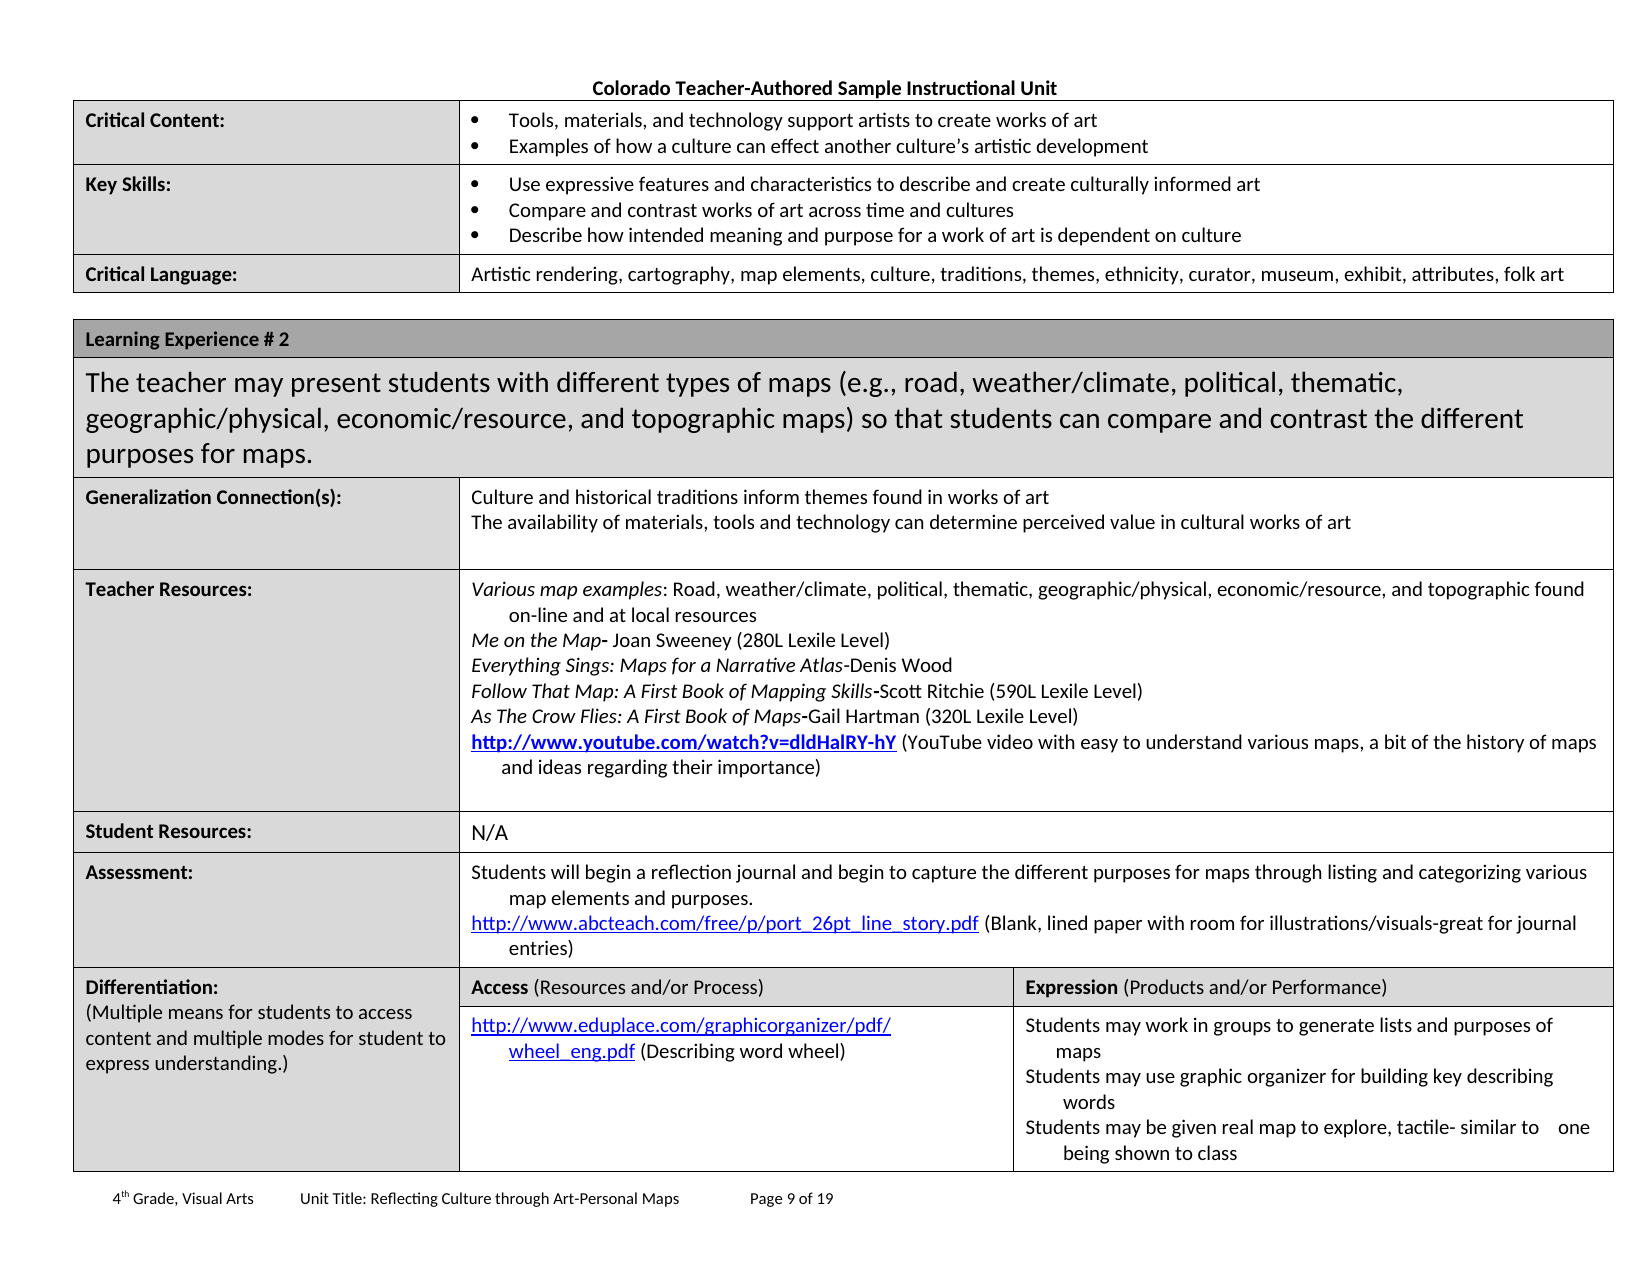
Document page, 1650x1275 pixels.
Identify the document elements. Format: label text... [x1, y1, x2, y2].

table_cell Critical Content: [74, 101, 459, 164]
table_cell Student Resources: [74, 812, 459, 852]
table_cell Expression (Products and/or Performance) [1014, 968, 1613, 1006]
table_cell http://www.eduplace.com/graphicorganizer/pdf/wheel_eng.pdf (Describing word wheel) [460, 1007, 1013, 1171]
table_cell Tools, materials, and technology support artists to create works of art Examples of how a culture can effect another culture’s artistic development [460, 101, 1613, 164]
table_cell Differentiation: (Multiple means for students to access content and multiple modes for student to express understanding.) [74, 968, 459, 1171]
table_cell Critical Language: [74, 255, 459, 292]
table_cell Students will begin a reflection journal and begin to capture the different purposes for maps through listing and categorizing various map elements and purposes. http://www.abcteach.com/free/p/port_26pt_line_story.pdf (Blank, lined paper with room for illustrations/visuals-great for journal entries) [460, 853, 1613, 967]
table_cell Various map examples: Road, weather/climate, political, thematic, geographic/physical, economic/resource, and topographic found on-line and at local resources Me on the Map- Joan Sweeney (280L Lexile Level) Everything Sings: Maps for a Narrative Atlas-Denis Wood Follow That Map: A First Book of Mapping Skills-Scott Ritchie (590L Lexile Level) As The Crow Flies: A First Book of Maps-Gail Hartman (320L Lexile Level) http://www.youtube.com/watch?v=dldHalRY-hY (YouTube video with easy to understand various maps, a bit of the history of maps and ideas regarding their importance) [460, 570, 1613, 811]
table_header Learning Experience # 2 [74, 320, 1613, 357]
table_cell Students may work in groups to generate lists and purposes of maps Students may use graphic organizer for building key describing words Students may be given real map to explore, tactile- similar to one being shown to class [1014, 1007, 1613, 1171]
table_cell The teacher may present students with different types of maps (e.g., road, weather/climate, political, thematic, geographic/physical, economic/resource, and topographic maps) so that students can compare and contrast the different purposes for maps. [74, 358, 1613, 477]
table_cell Assessment: [74, 853, 459, 967]
table_cell Generalization Connection(s): [74, 478, 459, 569]
table_cell Artistic rendering, cartography, map elements, culture, traditions, themes, ethnicity, curator, museum, exhibit, attributes, folk art [460, 255, 1613, 292]
table_cell Use expressive features and characteristics to describe and create culturally informed art Compare and contrast works of art across time and cultures Describe how intended meaning and purpose for a work of art is dependent on culture [460, 165, 1613, 254]
table_cell Teacher Resources: [74, 570, 459, 811]
table_cell Key Skills: [74, 165, 459, 254]
table_cell Culture and historical traditions inform themes found in works of art The availability of materials, tools and technology can determine perceived value in cultural works of art [460, 478, 1613, 569]
table_cell N/A [460, 812, 1613, 852]
table_cell Access (Resources and/or Process) [460, 968, 1013, 1006]
